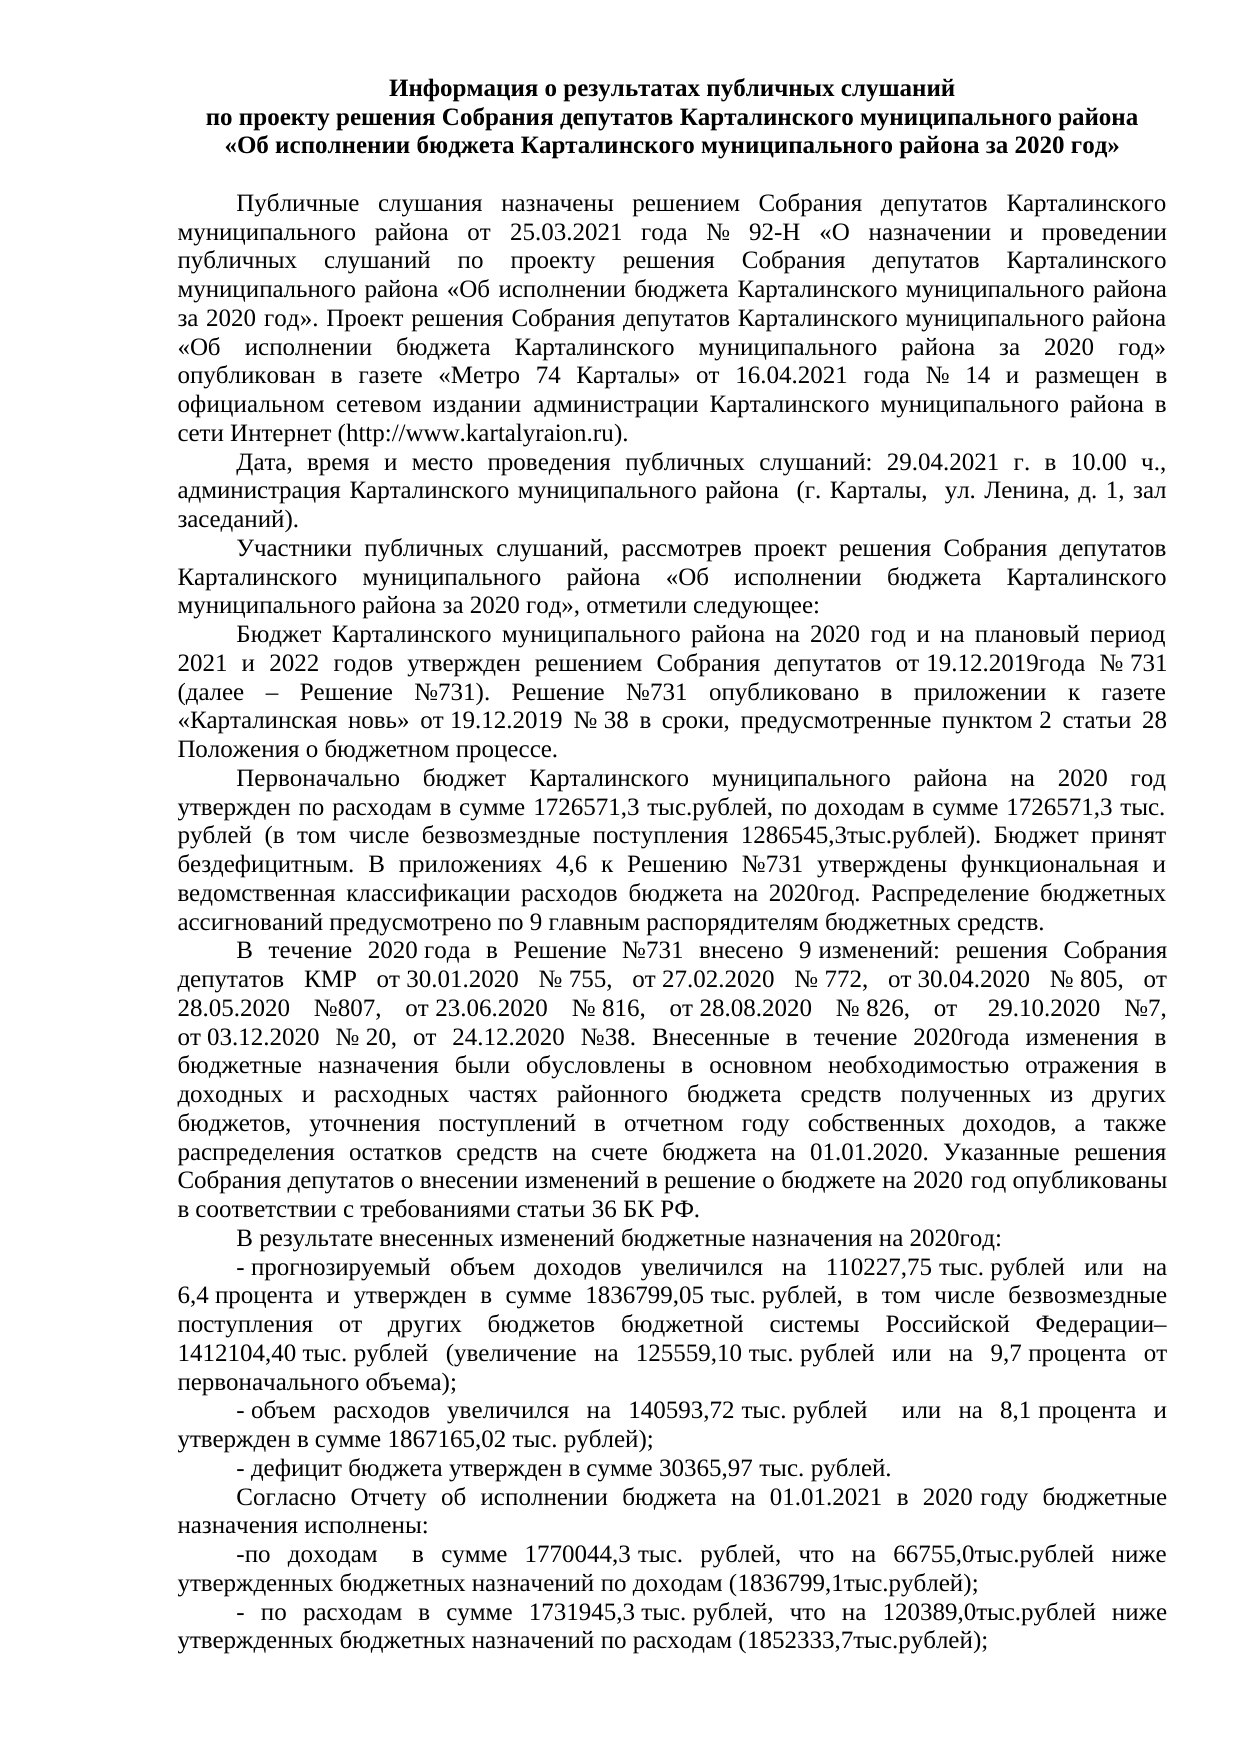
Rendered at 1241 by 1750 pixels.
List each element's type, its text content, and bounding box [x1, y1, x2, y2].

text Бюджет Карталинского муниципального района на 2020 год и на плановый период 2021 и 2022 годов утвержден решением Собрания депутатов от 19.12.2019года № 731 (далее – Решение №731). Решение №731 опубликовано в приложении к газете «Карталинская новь» от 19.12.2019 № 38 в сроки, предусмотренные пунктом 2 статьи 28 Положения о бюджетном процессе. [177, 619, 1167, 763]
text - дефицит бюджета утвержден в сумме 30365,97 тыс. рублей. [177, 1453, 1167, 1482]
text -по доходам в сумме 1770044,3 тыс. рублей, что на 66755,0тыс.рублей ниже утвержденных бюджетных назначений по доходам (1836799,1тыс.рублей); [177, 1539, 1167, 1597]
text В результате внесенных изменений бюджетные назначения на 2020год: [177, 1223, 1167, 1252]
text Публичные слушания назначены решением Собрания депутатов Карталинского муниципального района от 25.03.2021 года № 92-Н «О назначении и проведении публичных слушаний по проекту решения Собрания депутатов Карталинского муниципального района «Об исполнении бюджета Карталинского муниципального района за 2020 год». Проект решения Собрания депутатов Карталинского муниципального района «Об исполнении бюджета Карталинского муниципального района за 2020 год» опубликован в газете «Метро 74 Карталы» от 16.04.2021 года № 14 и размещен в официальном сетевом издании администрации Карталинского муниципального района в сети Интернет (http://www.kartalyraion.ru). [177, 188, 1167, 447]
text Первоначально бюджет Карталинского муниципального района на 2020 год утвержден по расходам в сумме 1726571,3 тыс.рублей, по доходам в сумме 1726571,3 тыс. рублей (в том числе безвозмездные поступления 1286545,3тыс.рублей). Бюджет принят бездефицитным. В приложениях 4,6 к Решению №731 утверждены функциональная и ведомственная классификации расходов бюджета на 2020год. Распределение бюджетных ассигнований предусмотрено по 9 главным распорядителям бюджетных средств. [177, 763, 1167, 936]
text Информация о результатах публичных слушаний [177, 73, 1167, 102]
text «Об исполнении бюджета Карталинского муниципального района за 2020 год» [177, 131, 1167, 159]
text - объем расходов увеличился на 140593,72 тыс. рублей или на 8,1 процента и утвержден в сумме 1867165,02 тыс. рублей); [177, 1396, 1167, 1453]
text - по расходам в сумме 1731945,3 тыс. рублей, что на 120389,0тыс.рублей ниже утвержденных бюджетных назначений по расходам (1852333,7тыс.рублей); [177, 1597, 1167, 1654]
text Участники публичных слушаний, рассмотрев проект решения Собрания депутатов Карталинского муниципального района «Об исполнении бюджета Карталинского муниципального района за 2020 год», отметили следующее: [177, 533, 1167, 619]
text по проекту решения Собрания депутатов Карталинского муниципального района [177, 102, 1167, 131]
text Дата, время и место проведения публичных слушаний: 29.04.2021 г. в 10.00 ч., администрация Карталинского муниципального района (г. Карталы, ул. Ленина, д. 1, зал заседаний). [177, 447, 1167, 533]
text В течение 2020 года в Решение №731 внесено 9 изменений: решения Собрания депутатов КМР от 30.01.2020 № 755, от 27.02.2020 № 772, от 30.04.2020 № 805, от 28.05.2020 №807, от 23.06.2020 № 816, от 28.08.2020 № 826, от 29.10.2020 №7, от 03.12.2020 № 20, от 24.12.2020 №38. Внесенные в течение 2020года изменения в бюджетные назначения были обусловлены в основном необходимостью отражения в доходных и расходных частях районного бюджета средств полученных из других бюджетов, уточнения поступлений в отчетном году собственных доходов, а также распределения остатков средств на счете бюджета на 01.01.2020. Указанные решения Собрания депутатов о внесении изменений в решение о бюджете на 2020 год опубликованы в соответствии с требованиями статьи 36 БК РФ. [177, 936, 1167, 1223]
text Согласно Отчету об исполнении бюджета на 01.01.2021 в 2020 году бюджетные назначения исполнены: [177, 1482, 1167, 1539]
text - прогнозируемый объем доходов увеличился на 110227,75 тыс. рублей или на 6,4 процента и утвержден в сумме 1836799,05 тыс. рублей, в том числе безвозмездные поступления от других бюджетов бюджетной системы Российской Федерации– 1412104,40 тыс. рублей (увеличение на 125559,10 тыс. рублей или на 9,7 процента от первоначального объема); [177, 1252, 1167, 1396]
